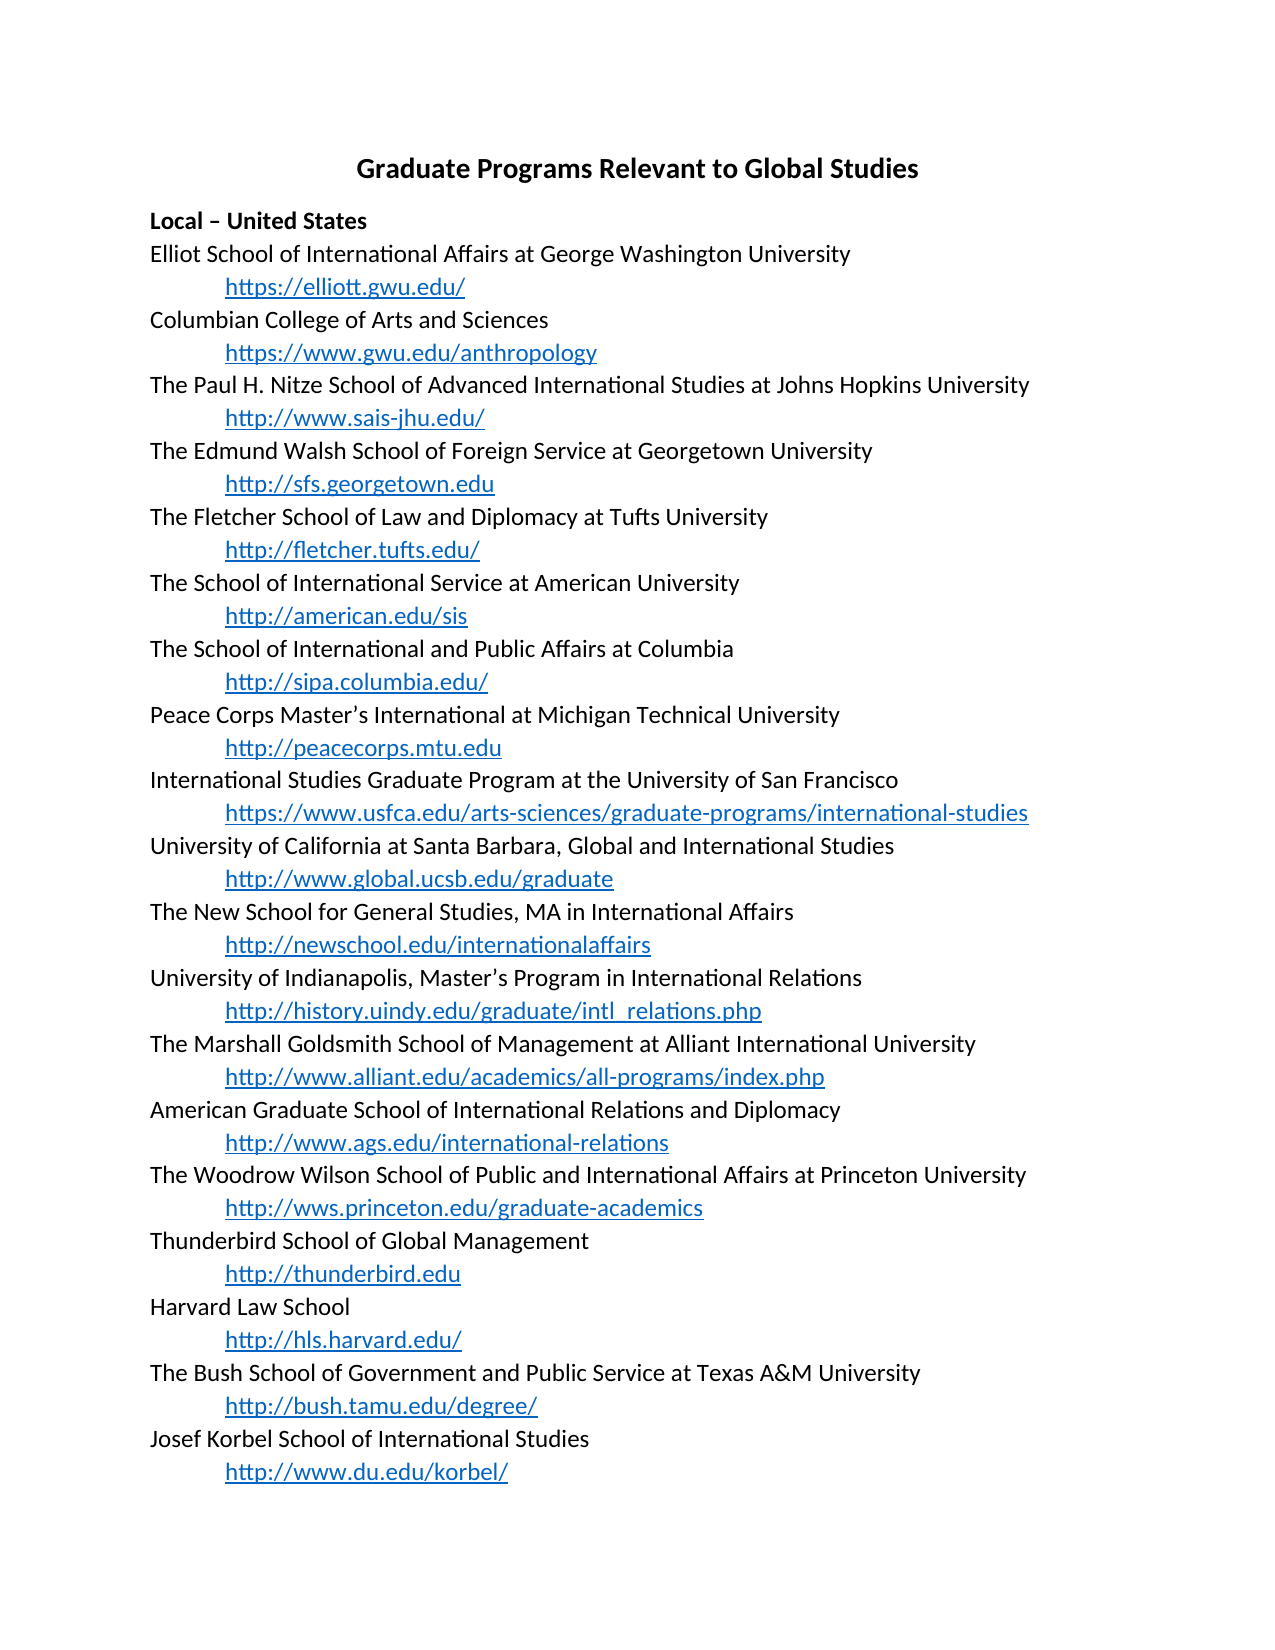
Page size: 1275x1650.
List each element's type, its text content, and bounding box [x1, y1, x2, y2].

text http://thunderbird.edu [150, 1258, 1125, 1289]
text http://wws.princeton.edu/graduate-academics [150, 1193, 1125, 1223]
text http://history.uindy.edu/graduate/intl_relations.php [150, 995, 1125, 1026]
text Columbian College of Arts and Sciences [150, 304, 1125, 334]
text University of California at Santa Barbara, Global and International Studies [150, 831, 1125, 861]
text The School of International and Public Affairs at Columbia [150, 633, 1125, 663]
text International Studies Graduate Program at the University of San Francisco [150, 765, 1125, 795]
text http://american.edu/sis [150, 600, 1125, 631]
text University of Indianapolis, Master’s Program in International Relations [150, 962, 1125, 993]
text Graduate Programs Relevant to Global Studies [150, 150, 1125, 186]
text Harvard Law School [150, 1291, 1125, 1322]
text The Bush School of Government and Public Service at Texas A&M University [150, 1357, 1125, 1388]
text Thunderbird School of Global Management [150, 1226, 1125, 1256]
text http://www.ags.edu/international-relations [150, 1127, 1125, 1157]
text http://www.global.ucsb.edu/graduate [150, 863, 1125, 894]
text Josef Korbel School of International Studies [150, 1423, 1125, 1453]
text https://www.gwu.edu/anthropology [150, 337, 1125, 367]
text Peace Corps Master’s International at Michigan Technical University [150, 699, 1125, 729]
text The Paul H. Nitze School of Advanced International Studies at Johns Hopkins University [150, 370, 1125, 400]
text Local – United States [150, 205, 1125, 236]
text The School of International Service at American University [150, 567, 1125, 598]
text American Graduate School of International Relations and Diplomacy [150, 1094, 1125, 1124]
text The Fletcher School of Law and Diplomacy at Tufts University [150, 501, 1125, 532]
text Elliot School of International Affairs at George Washington University [150, 238, 1125, 268]
text http://peacecorps.mtu.edu [150, 732, 1125, 762]
text The Marshall Goldsmith School of Management at Alliant International University [150, 1028, 1125, 1058]
text http://hls.harvard.edu/ [150, 1324, 1125, 1355]
text http://www.du.edu/korbel/ [150, 1456, 1125, 1486]
text http://fletcher.tufts.edu/ [150, 534, 1125, 565]
text http://newschool.edu/internationalaffairs [150, 929, 1125, 960]
text The Woodrow Wilson School of Public and International Affairs at Princeton University [150, 1160, 1125, 1190]
text https://www.usfca.edu/arts-sciences/graduate-programs/international-studies [150, 798, 1125, 828]
text http://www.sais-jhu.edu/ [150, 403, 1125, 433]
text http://sipa.columbia.edu/ [150, 666, 1125, 696]
text The Edmund Walsh School of Foreign Service at Georgetown University [150, 436, 1125, 466]
text https://elliott.gwu.edu/ [150, 271, 1125, 301]
text http://www.alliant.edu/academics/all-programs/index.php [150, 1061, 1125, 1091]
text http://sfs.georgetown.edu [150, 468, 1125, 499]
text The New School for General Studies, MA in International Affairs [150, 896, 1125, 927]
text http://bush.tamu.edu/degree/ [150, 1390, 1125, 1421]
